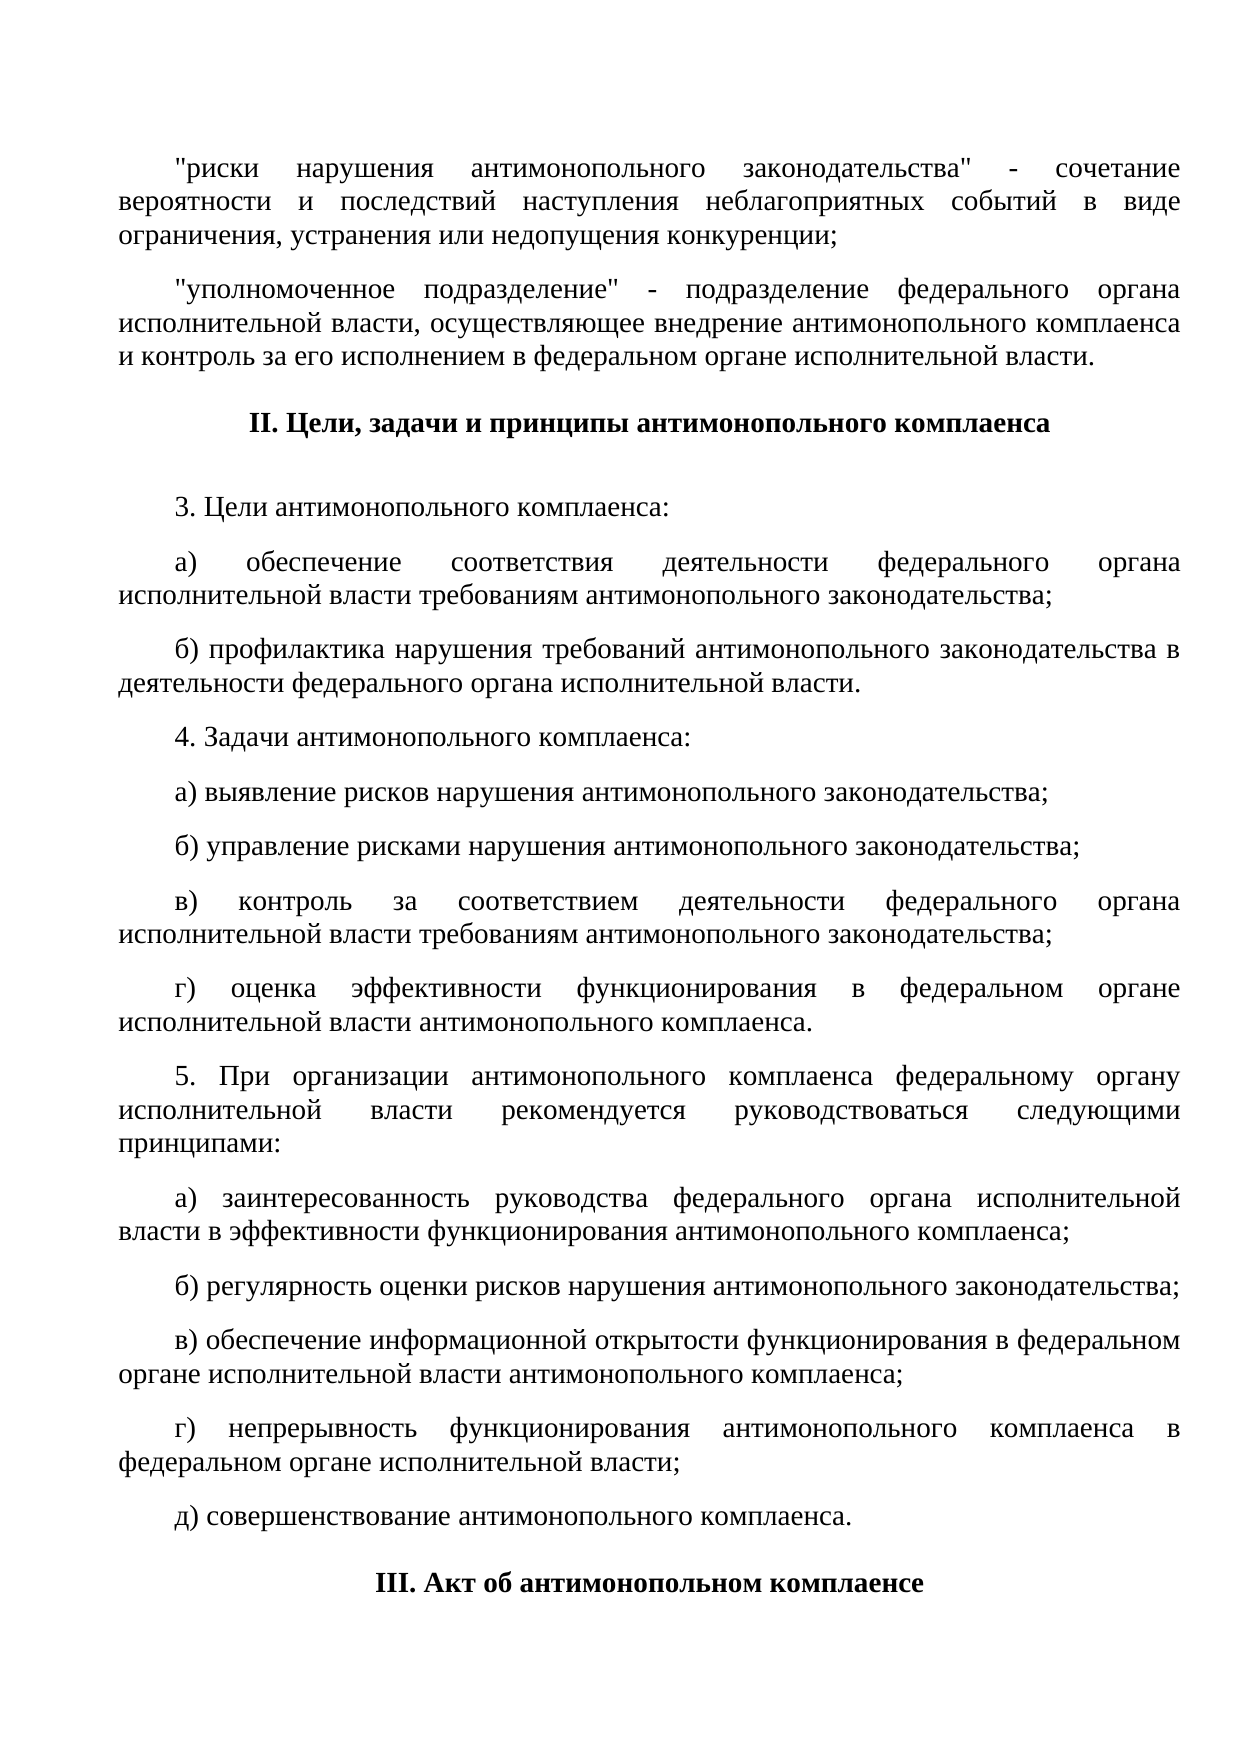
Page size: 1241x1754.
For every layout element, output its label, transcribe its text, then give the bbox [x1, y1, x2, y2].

text 3. Цели антимонопольного комплаенса: [118, 489, 1181, 523]
text 4. Задачи антимонопольного комплаенса: [118, 719, 1181, 753]
text в) обеспечение информационной открытости функционирования в федеральном органе исполнительной власти антимонопольного комплаенса; [118, 1322, 1181, 1389]
text "уполномоченное подразделение" - подразделение федерального органа исполнительной власти, осуществляющее внедрение антимонопольного комплаенса и контроль за его исполнением в федеральном органе исполнительной власти. [118, 271, 1181, 372]
text б) регулярность оценки рисков нарушения антимонопольного законодательства; [118, 1268, 1181, 1301]
text д) совершенствование антимонопольного комплаенса. [118, 1498, 1181, 1532]
text а) обеспечение соответствия деятельности федерального органа исполнительной власти требованиям антимонопольного законодательства; [118, 544, 1181, 611]
text г) непрерывность функционирования антимонопольного комплаенса в федеральном органе исполнительной власти; [118, 1410, 1181, 1477]
text б) управление рисками нарушения антимонопольного законодательства; [118, 828, 1181, 862]
text "риски нарушения антимонопольного законодательства" - сочетание вероятности и последствий наступления неблагоприятных событий в виде ограничения, устранения или недопущения конкуренции; [118, 150, 1181, 251]
text III. Акт об антимонопольном комплаенсе [118, 1565, 1181, 1599]
text 5. При организации антимонопольного комплаенса федеральному органу исполнительной власти рекомендуется руководствоваться следующими принципами: [118, 1058, 1181, 1159]
text в) контроль за соответствием деятельности федерального органа исполнительной власти требованиям антимонопольного законодательства; [118, 883, 1181, 950]
text II. Цели, задачи и принципы антимонопольного комплаенса [118, 406, 1181, 439]
text г) оценка эффективности функционирования в федеральном органе исполнительной власти антимонопольного комплаенса. [118, 971, 1181, 1038]
text а) заинтересованность руководства федерального органа исполнительной власти в эффективности функционирования антимонопольного комплаенса; [118, 1180, 1181, 1247]
text а) выявление рисков нарушения антимонопольного законодательства; [118, 774, 1181, 807]
text б) профилактика нарушения требований антимонопольного законодательства в деятельности федерального органа исполнительной власти. [118, 632, 1181, 699]
